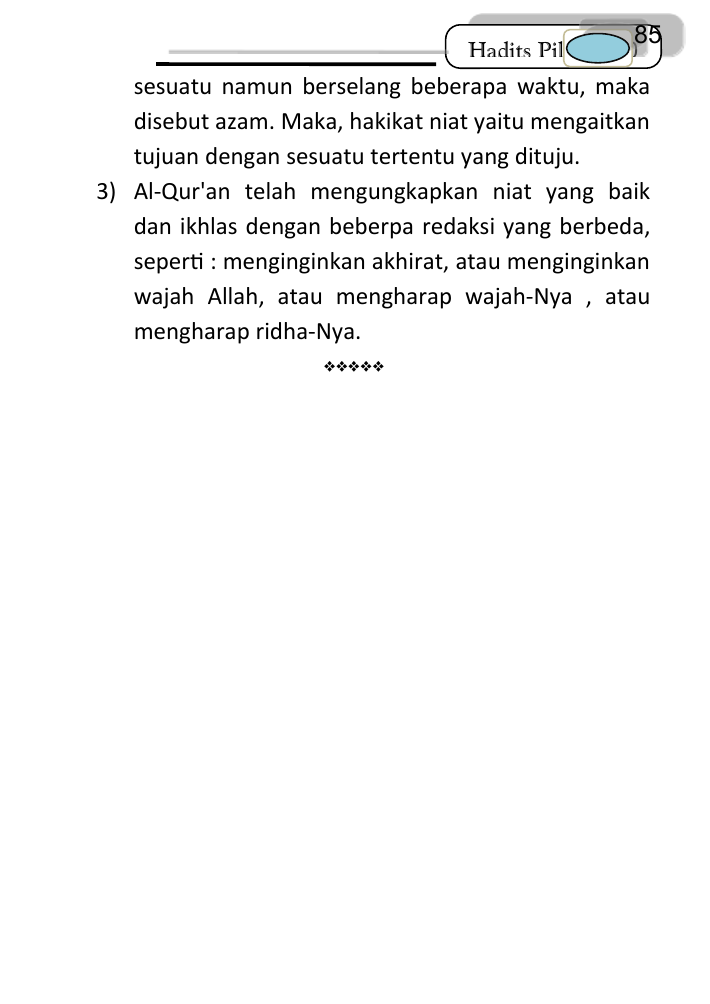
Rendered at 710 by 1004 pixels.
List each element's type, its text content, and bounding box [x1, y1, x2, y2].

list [96, 70, 651, 171]
list Al-Qur'an telah mengungkapkan niat yang baik dan ikhlas dengan beberpa redaksi yang berbeda, seperti : menginginkan akhirat, atau menginginkan wajah Allah, atau mengharap wajah-Nya , atau mengharap ridha-Nya. [96, 175, 651, 346]
list ***** [58, 350, 649, 383]
